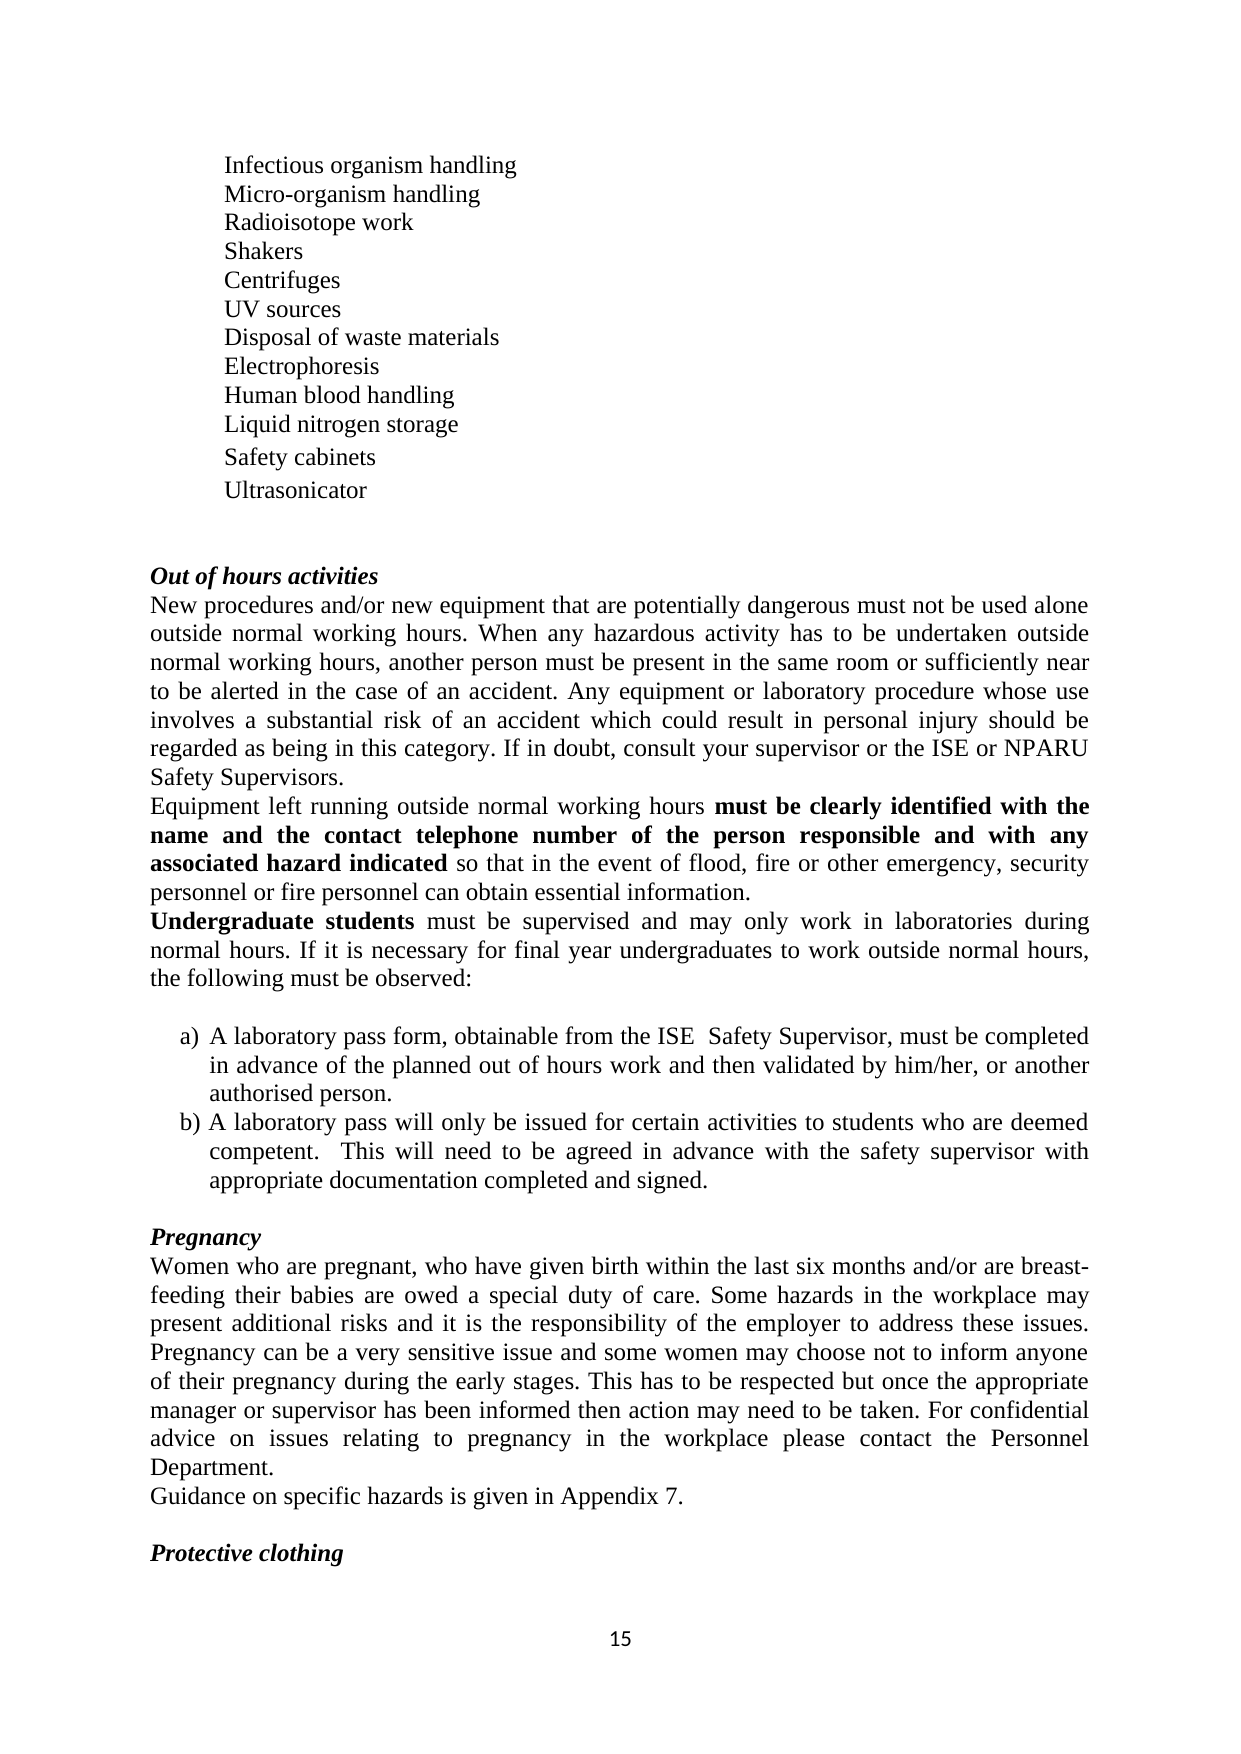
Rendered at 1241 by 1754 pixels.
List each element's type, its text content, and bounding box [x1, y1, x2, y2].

text Out of hours activities [150, 561, 1090, 590]
text Human blood handling [224, 380, 1090, 409]
text Infectious organism handling [224, 150, 1090, 179]
text Shakers [224, 236, 1090, 265]
text Undergraduate students must be supervised and may only work in laboratories during normal hours. If it is necessary for final year undergraduates to work outside normal hours, the following must be observed: [150, 906, 1090, 992]
text Liquid nitrogen storage [224, 409, 1090, 437]
text Centrifuges [224, 265, 1090, 294]
text UV sources [224, 294, 1090, 322]
text Guidance on specific hazards is given in Appendix 7. [150, 1481, 1090, 1510]
text Equipment left running outside normal working hours must be clearly identified with the name and the contact telephone number of the person responsible and with any associated hazard indicated so that in the event of flood, fire or other emergency, security personnel or fire personnel can obtain essential information. [150, 791, 1090, 906]
text Electrophoresis [224, 351, 1090, 380]
text a) A laboratory pass form, obtainable from the ISE Safety Supervisor, must be completed in advance of the planned out of hours work and then validated by him/her, or another authorised person. [179, 1021, 1090, 1107]
text Micro-organism handling [224, 179, 1090, 207]
text Ultrasonicator [224, 475, 1090, 503]
text Pregnancy [150, 1222, 1090, 1251]
text New procedures and/or new equipment that are potentially dangerous must not be used alone outside normal working hours. When any hazardous activity has to be undertaken outside normal working hours, another person must be present in the same room or sufficiently near to be alerted in the case of an accident. Any equipment or laboratory procedure whose use involves a substantial risk of an accident which could result in personal injury should be regarded as being in this category. If in doubt, consult your supervisor or the ISE or NPARU Safety Supervisors. [150, 590, 1090, 791]
text Protective clothing [150, 1538, 1090, 1567]
text Women who are pregnant, who have given birth within the last six months and/or are breast-feeding their babies are owed a special duty of care. Some hazards in the workplace may present additional risks and it is the responsibility of the employer to address these issues. Pregnancy can be a very sensitive issue and some women may choose not to inform anyone of their pregnancy during the early stages. This has to be respected but once the appropriate manager or supervisor has been informed then action may need to be taken. For confidential advice on issues relating to pregnancy in the workplace please contact the Personnel Department. [150, 1251, 1090, 1481]
text Radioisotope work [224, 207, 1090, 236]
text b) A laboratory pass will only be issued for certain activities to students who are deemed competent. This will need to be agreed in advance with the safety supervisor with appropriate documentation completed and signed. [179, 1107, 1090, 1193]
text Safety cabinets [224, 442, 1090, 471]
text Disposal of waste materials [224, 322, 1090, 351]
